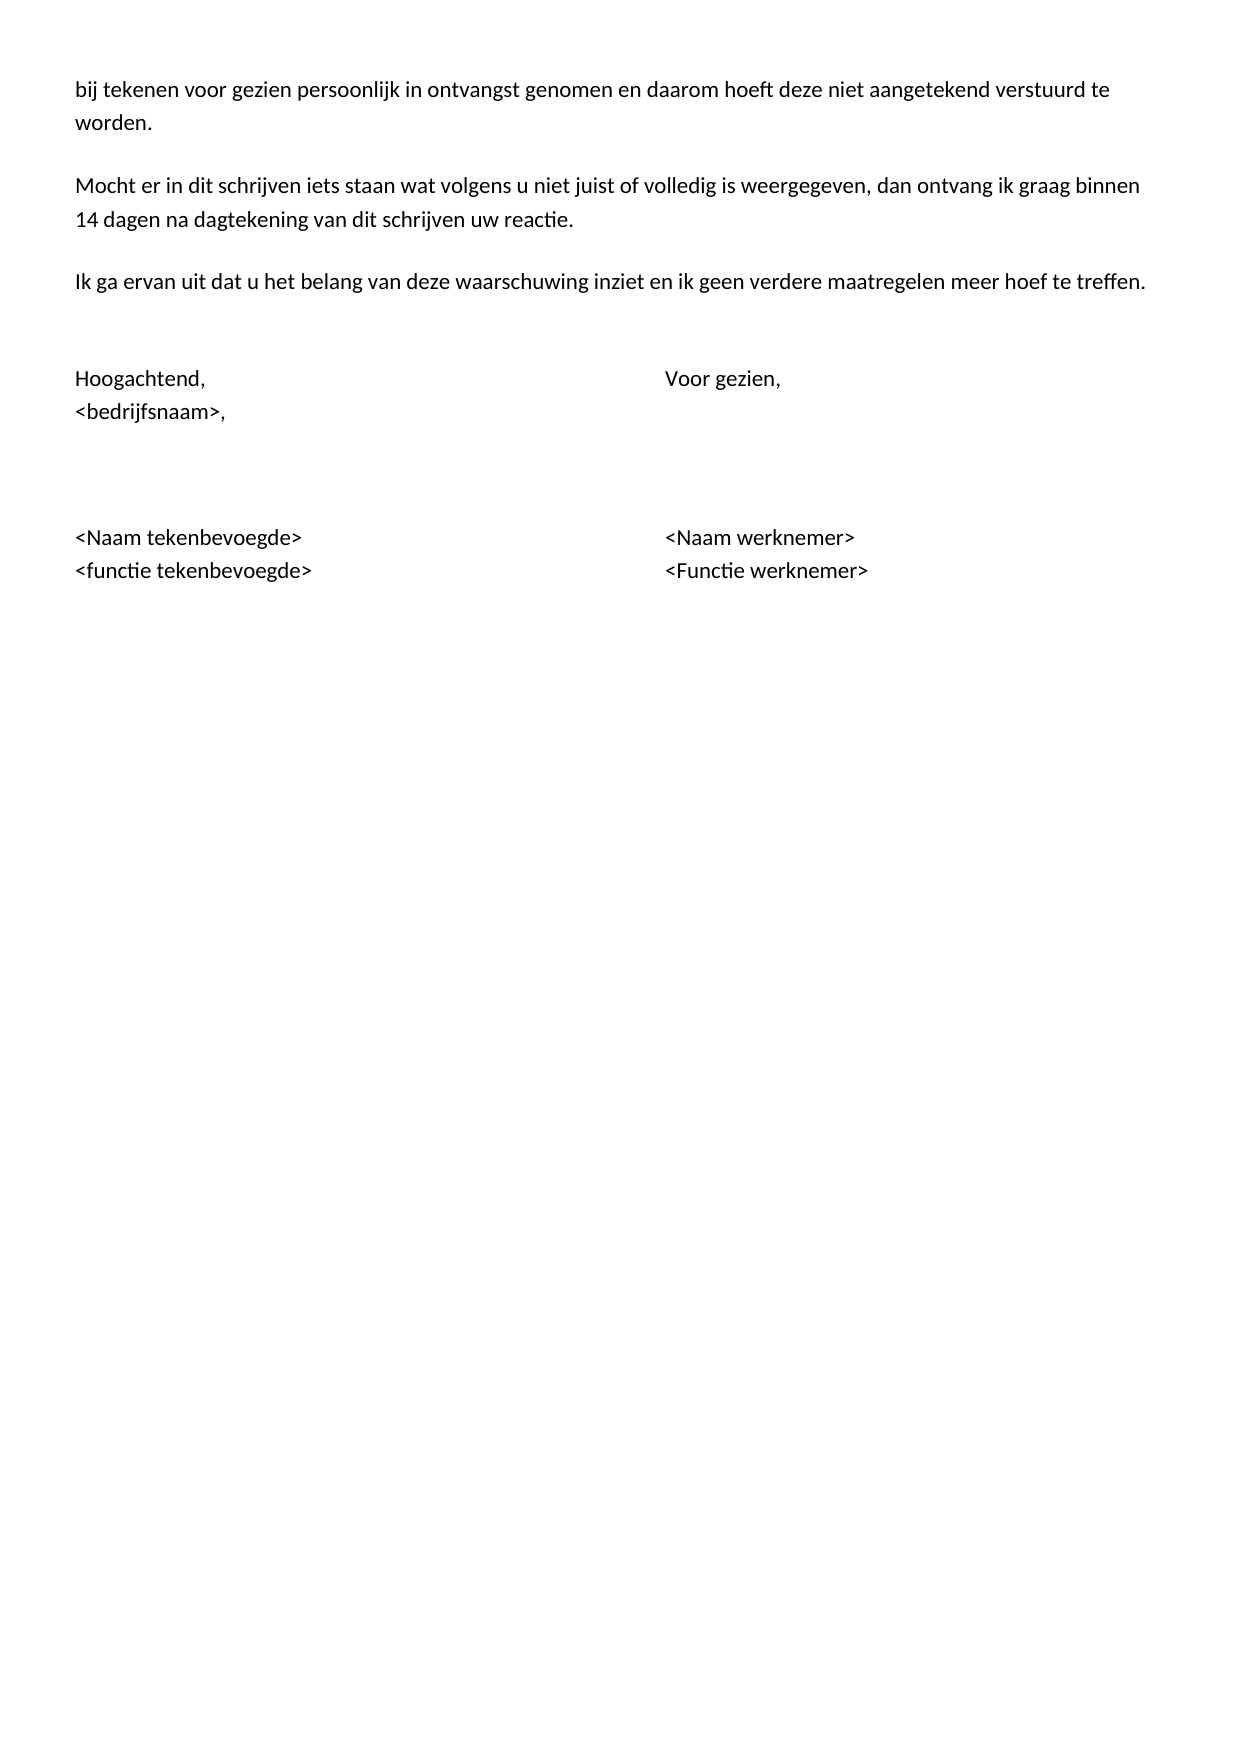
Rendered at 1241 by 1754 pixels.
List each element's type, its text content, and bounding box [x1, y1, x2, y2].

text Ik ga ervan uit dat u het belang van deze waarschuwing inziet en ik geen verdere maatregelen meer hoef te treffen. [75, 267, 1165, 296]
text Mocht er in dit schrijven iets staan wat volgens u niet juist of volledig is weergegeven, dan ontvang ik graag binnen 14 dagen na dagtekening van dit schrijven uw reactie. [75, 171, 1165, 233]
text <Naam tekenbevoegde> <Naam werknemer> <functie tekenbevoegde> <Functie werknemer> [75, 523, 1165, 584]
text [75, 75, 1165, 137]
text Hoogachtend, Voor gezien, <bedrijfsnaam>, [75, 330, 1165, 425]
